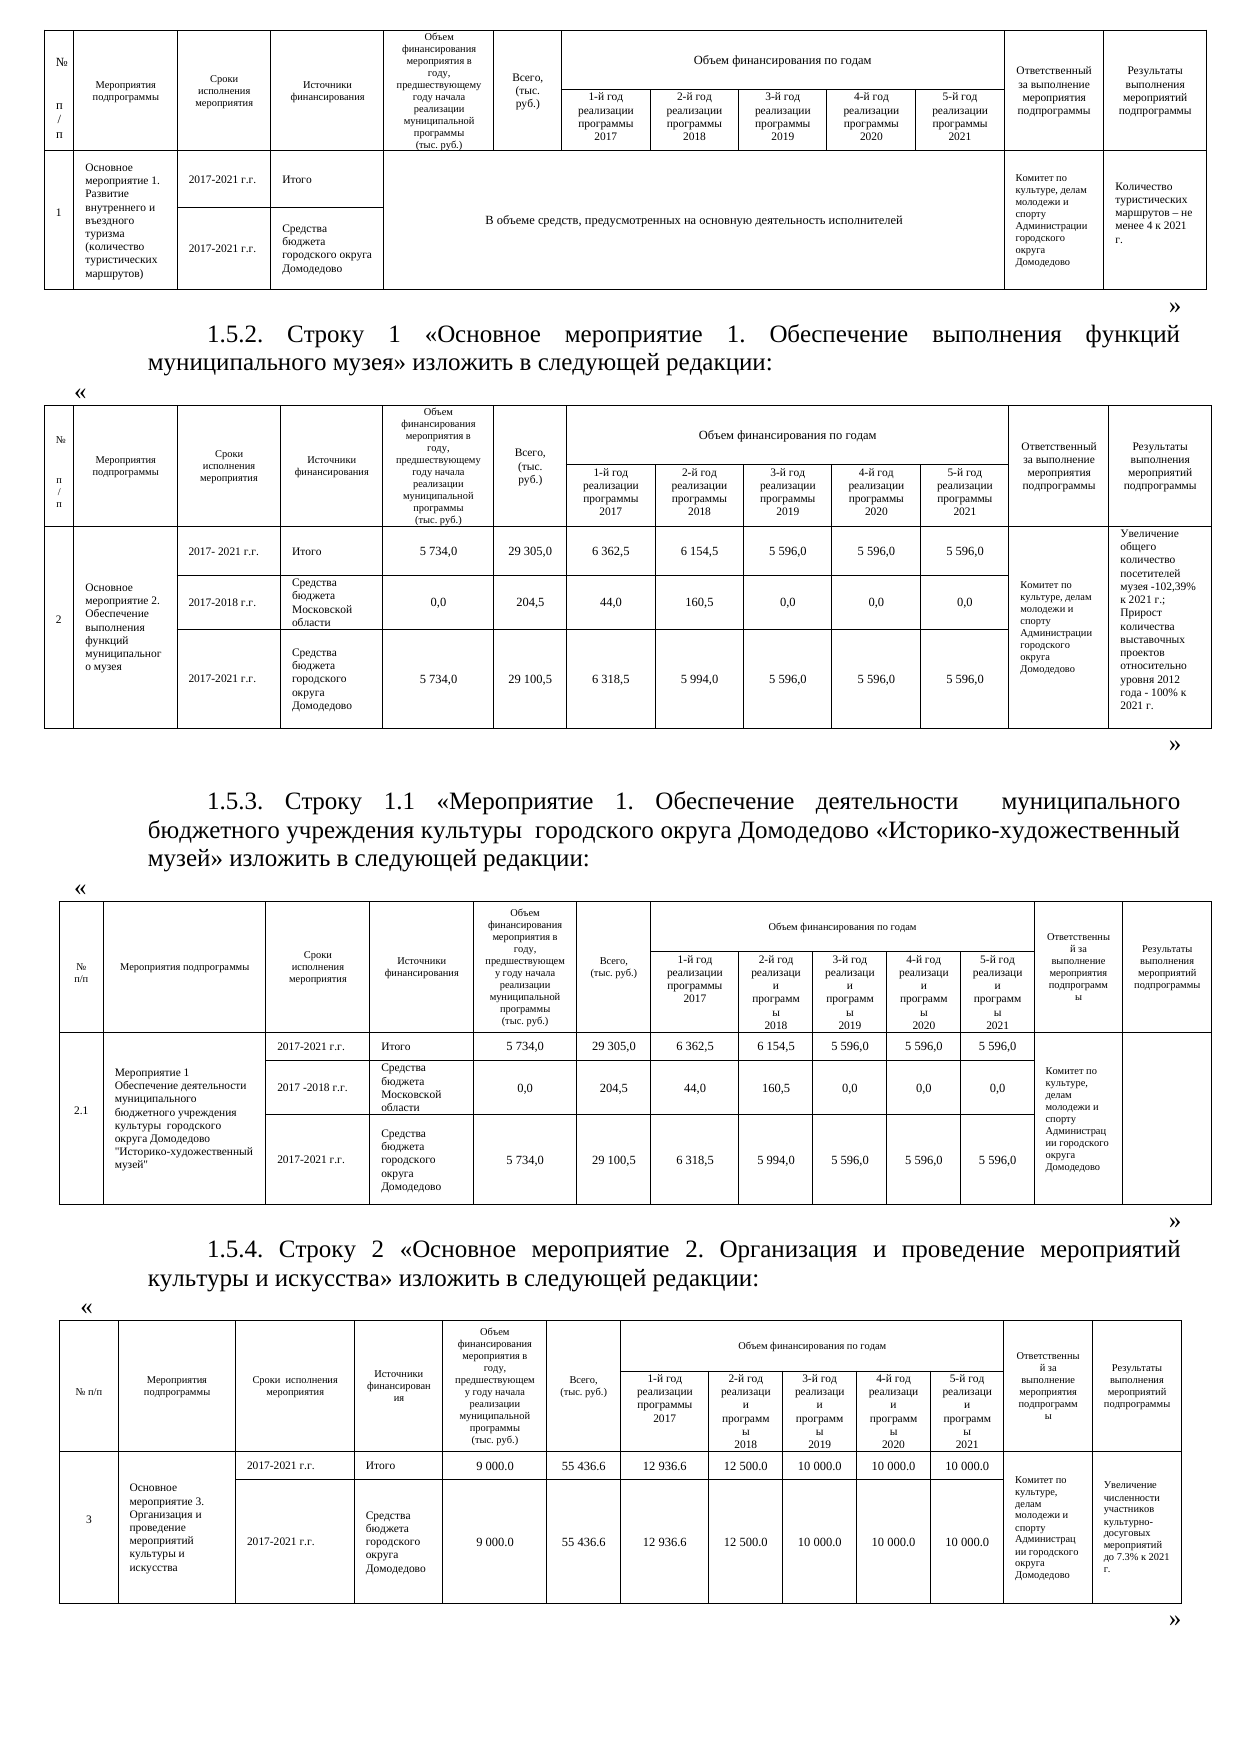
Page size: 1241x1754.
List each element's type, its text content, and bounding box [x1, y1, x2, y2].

table_cell Комитет по культуре, делам молодежи и спорту Администрации городского округа Домодедово [1035, 1033, 1122, 1204]
table_cell 0,0 [832, 576, 920, 629]
table_cell В объеме средств, предусмотренных на основную деятельность исполнителей [384, 151, 1004, 289]
table_header Объем финансирования по годам [621, 1321, 1003, 1371]
table_cell 2017-2021 г.г. [178, 630, 280, 727]
text 1.5.2. Строку 1 «Основное мероприятие 1. Обеспечение выполнения функций муниципального музея» изложить в следующей редакции: [148, 319, 1181, 376]
table_header Объем финансирования мероприятия в году, предшествующему году начала реализации муниципальной программы (тыс. руб.) [474, 902, 576, 1032]
table_header Сроки исполнения мероприятия [236, 1321, 354, 1451]
table_cell 5 596,0 [832, 630, 920, 727]
table_cell Комитет по культуре, делам молодежи и спорту Администрации городского округа Домодедово [1005, 151, 1103, 289]
table_cell [1104, 274, 1206, 289]
table_cell 0,0 [961, 1061, 1034, 1114]
table_header Источники финансирования [370, 902, 473, 1032]
table_cell Мероприятие 1 Обеспечение деятельности муниципального бюджетного учреждения культуры городского округа Домодедово "Историко-художественный музей" [104, 1033, 265, 1204]
text » [207, 1205, 1181, 1234]
table_cell 10 000.0 [857, 1452, 930, 1479]
table_cell 5 596,0 [921, 527, 1008, 575]
table_cell 10 000.0 [783, 1452, 856, 1479]
table_cell [45, 712, 73, 727]
table_cell 12 936.6 [621, 1480, 708, 1602]
table_cell 0,0 [813, 1061, 886, 1114]
table_cell 2-й год реализации программы 2018 [709, 1372, 782, 1451]
table_cell 0,0 [921, 576, 1008, 629]
table_cell [1109, 712, 1211, 727]
table_cell 6 154,5 [739, 1033, 812, 1060]
table_header Всего, (тыс. руб.) [494, 406, 566, 526]
table_cell 2.1 [60, 1033, 103, 1189]
table_cell 6 318,5 [651, 1115, 738, 1204]
table_header Источники финансирования [271, 31, 383, 150]
table_cell 5 596,0 [961, 1115, 1034, 1204]
table_cell Средства бюджета Московской области [281, 576, 382, 629]
table_cell 6 362,5 [651, 1033, 738, 1060]
table_cell 5 596,0 [921, 630, 1008, 727]
table_cell 4-й год реализации программы 2020 [857, 1372, 930, 1451]
table_cell 5 596,0 [887, 1033, 960, 1060]
table_cell Комитет по культуре, делам молодежи и спорту Администрации городского округа Домодедово [1004, 1452, 1092, 1602]
table_cell 6 362,5 [567, 527, 655, 575]
table_cell Увеличение общего количество посетителей музея -102,39% к 2021 г.; Прирост количества выставочных проектов относительно уровня 2012 года - 100% к 2021 г. [1109, 527, 1211, 712]
table_header Всего, (тыс. руб.) [494, 31, 561, 150]
table_header Всего, (тыс. руб.) [547, 1321, 620, 1451]
table_header Источники финансирования [281, 406, 382, 526]
table_cell 12 500.0 [709, 1480, 782, 1602]
table_cell 29 100,5 [577, 1115, 650, 1204]
table_cell 1 [45, 151, 73, 273]
table_cell 160,5 [656, 576, 743, 629]
table_cell 10 000.0 [931, 1480, 1003, 1602]
table_header Мероприятия подпрограммы [119, 1321, 235, 1451]
table_cell 12 500.0 [709, 1452, 782, 1479]
table_cell Средства бюджета Московской области [370, 1061, 473, 1114]
table_cell 5-й год реализации программы 2021 [921, 465, 1008, 526]
table_cell Комитет по культуре, делам молодежи и спорту Администрации городского округа Домодедово [1009, 527, 1108, 727]
table_cell 3-й год реализации программы 2019 [744, 465, 831, 526]
table_header Объем финансирования по годам [562, 31, 1004, 89]
table_header Результаты выполнения мероприятий подпрограммы [1093, 1321, 1181, 1451]
table_cell 55 436.6 [547, 1480, 620, 1602]
table_cell Итого [370, 1033, 473, 1060]
table_cell 10 000.0 [857, 1480, 930, 1602]
table_cell Средства бюджета городского округа Домодедово [355, 1480, 442, 1602]
table_cell 0,0 [474, 1061, 576, 1114]
table_cell 9 000.0 [443, 1480, 546, 1602]
table_cell 2017-2021 г.г. [236, 1452, 354, 1479]
table_cell 5 734,0 [474, 1033, 576, 1060]
table_cell Увеличение численности участников культурно-досуговых мероприятий до 7.3% к 2021 г. [1093, 1452, 1181, 1602]
table_cell [45, 274, 73, 289]
table_cell 2 [45, 527, 73, 712]
table_cell 5-й год реализации программы 2021 [916, 90, 1004, 150]
table_cell 1-й год реализации программы 2017 [651, 952, 738, 1032]
table_header № п/п [45, 31, 73, 150]
table_cell 204,5 [577, 1061, 650, 1114]
table_header Источники финансирования [355, 1321, 442, 1451]
table_cell 2017 -2018 г.г. [266, 1061, 369, 1114]
table_cell 5 596,0 [813, 1033, 886, 1060]
table_cell 9 000.0 [443, 1452, 546, 1479]
table_cell 5 734,0 [474, 1115, 576, 1204]
table_header Объем финансирования мероприятия в году, предшествующему году начала реализации муниципальной программы (тыс. руб.) [383, 406, 493, 526]
table_cell 6 154,5 [656, 527, 743, 575]
table_header Результаты выполнения мероприятий подпрограммы [1109, 406, 1211, 526]
table_header Сроки исполнения мероприятия [178, 406, 280, 526]
text » [207, 1604, 1181, 1632]
table_cell 1-й год реализации программы 2017 [621, 1372, 708, 1451]
table_cell 5 596,0 [813, 1115, 886, 1204]
table_header Мероприятия подпрограммы [74, 406, 177, 526]
table_header Сроки исполнения мероприятия [266, 902, 369, 1032]
table_cell 2017-2021 г.г. [178, 208, 270, 289]
table_header № п/п [60, 1321, 118, 1451]
table_cell 3-й год реализации программы 2019 [783, 1372, 856, 1451]
table_cell 2-й год реализации программы 2018 [651, 90, 738, 150]
text « [74, 1291, 1181, 1320]
table_cell 2017- 2021 г.г. [178, 527, 280, 575]
table_cell 5 734,0 [383, 527, 493, 575]
table_cell 160,5 [739, 1061, 812, 1114]
table_cell 0,0 [744, 576, 831, 629]
table_cell 3-й год реализации программы 2019 [813, 952, 886, 1032]
table_cell Основное мероприятие 2. Обеспечение выполнения функций муниципального музея [74, 527, 177, 727]
table_cell 0,0 [887, 1061, 960, 1114]
table_cell Количество туристических маршрутов – не менее 4 к 2021 г. [1104, 151, 1206, 273]
table_header № п/п [60, 902, 103, 1032]
table_cell 2-й год реализации программы 2018 [656, 465, 743, 526]
table_cell 29 305,0 [577, 1033, 650, 1060]
table_cell 0,0 [383, 576, 493, 629]
table_cell 2017-2018 г.г. [178, 576, 280, 629]
table_cell 5 994,0 [656, 630, 743, 727]
table_cell 2017-2021 г.г. [178, 151, 270, 207]
table_cell 5 596,0 [744, 630, 831, 727]
table_cell 29 305,0 [494, 527, 566, 575]
table_cell 5 596,0 [744, 527, 831, 575]
table_cell 5 734,0 [383, 630, 493, 727]
table_header Мероприятия подпрограммы [74, 31, 177, 150]
table_header Объем финансирования мероприятия в году, предшествующему году начала реализации муниципальной программы (тыс. руб.) [443, 1321, 546, 1451]
table_header Объем финансирования по годам [567, 406, 1008, 464]
table_cell [1123, 1033, 1211, 1204]
table_header Ответственный за выполнение мероприятия подпрограммы [1004, 1321, 1092, 1451]
table_cell 10 000.0 [783, 1480, 856, 1602]
table_cell 1-й год реализации программы 2017 [562, 90, 650, 150]
table_cell 5 596,0 [832, 527, 920, 575]
table_header Результаты выполнения мероприятий подпрограммы [1123, 902, 1211, 1032]
table_cell Средства бюджета городского округа Домодедово [281, 630, 382, 727]
table_cell Итого [281, 527, 382, 575]
table_cell 2-й год реализации программы 2018 [739, 952, 812, 1032]
text 1.5.3. Строку 1.1 «Мероприятие 1. Обеспечение деятельности муниципального бюджетного учреждения культуры городского округа Домодедово «Историко-художественный музей» изложить в следующей редакции: [148, 786, 1181, 872]
table_cell 12 936.6 [621, 1452, 708, 1479]
table_header Ответственный за выполнение мероприятия подпрограммы [1005, 31, 1103, 150]
table_cell 29 100,5 [494, 630, 566, 727]
table_cell 2017-2021 г.г. [266, 1115, 369, 1204]
table_cell 2017-2021 г.г. [266, 1033, 369, 1060]
table_cell Основное мероприятие 1. Развитие внутреннего и въездного туризма (количество туристических маршрутов) [74, 151, 177, 289]
table_cell 4-й год реализации программы 2020 [832, 465, 920, 526]
table_header Ответственный за выполнение мероприятия подпрограммы [1035, 902, 1122, 1032]
table_header Ответственный за выполнение мероприятия подпрограммы [1009, 406, 1108, 526]
table_cell Основное мероприятие 3. Организация и проведение мероприятий культуры и искусства [119, 1452, 235, 1602]
table_cell Средства бюджета городского округа Домодедово [370, 1115, 473, 1204]
table_cell 4-й год реализации программы 2020 [887, 952, 960, 1032]
text 1.5.4. Строку 2 «Основное мероприятие 2. Организация и проведение мероприятий культуры и искусства» изложить в следующей редакции: [148, 1234, 1181, 1291]
table_cell 5 596,0 [887, 1115, 960, 1204]
table_cell 10 000.0 [931, 1452, 1003, 1479]
table_cell 1-й год реализации программы 2017 [567, 465, 655, 526]
table_cell 2017-2021 г.г. [236, 1480, 354, 1602]
table_cell [60, 1587, 118, 1602]
table_header Результаты выполнения мероприятий подпрограммы [1104, 31, 1206, 150]
table_cell Итого [355, 1452, 442, 1479]
table_cell Итого [271, 151, 383, 207]
table_cell 5-й год реализации программы 2021 [961, 952, 1034, 1032]
table_header № п/п [45, 406, 73, 526]
table_cell 3 [60, 1452, 118, 1587]
text « [74, 872, 1181, 901]
table_header Всего, (тыс. руб.) [577, 902, 650, 1032]
table_cell Средства бюджета городского округа Домодедово [271, 208, 383, 289]
table_cell 204,5 [494, 576, 566, 629]
table_cell 44,0 [651, 1061, 738, 1114]
table_cell 6 318,5 [567, 630, 655, 727]
table_cell 5 994,0 [739, 1115, 812, 1204]
table_header Сроки исполнения мероприятия [178, 31, 270, 150]
table_cell [60, 1189, 103, 1204]
table_cell 44,0 [567, 576, 655, 629]
text » [148, 290, 1181, 319]
text » [207, 729, 1181, 757]
table_cell 5 596,0 [961, 1033, 1034, 1060]
table_header Объем финансирования мероприятия в году, предшествующему году начала реализации муниципальной программы (тыс. руб.) [384, 31, 493, 150]
table_header Мероприятия подпрограммы [104, 902, 265, 1032]
table_cell 4-й год реализации программы 2020 [827, 90, 915, 150]
table_cell 3-й год реализации программы 2019 [739, 90, 826, 150]
table_cell 55 436.6 [547, 1452, 620, 1479]
text « [74, 376, 1181, 405]
table_header Объем финансирования по годам [651, 902, 1034, 951]
table_cell 5-й год реализации программы 2021 [931, 1372, 1003, 1451]
